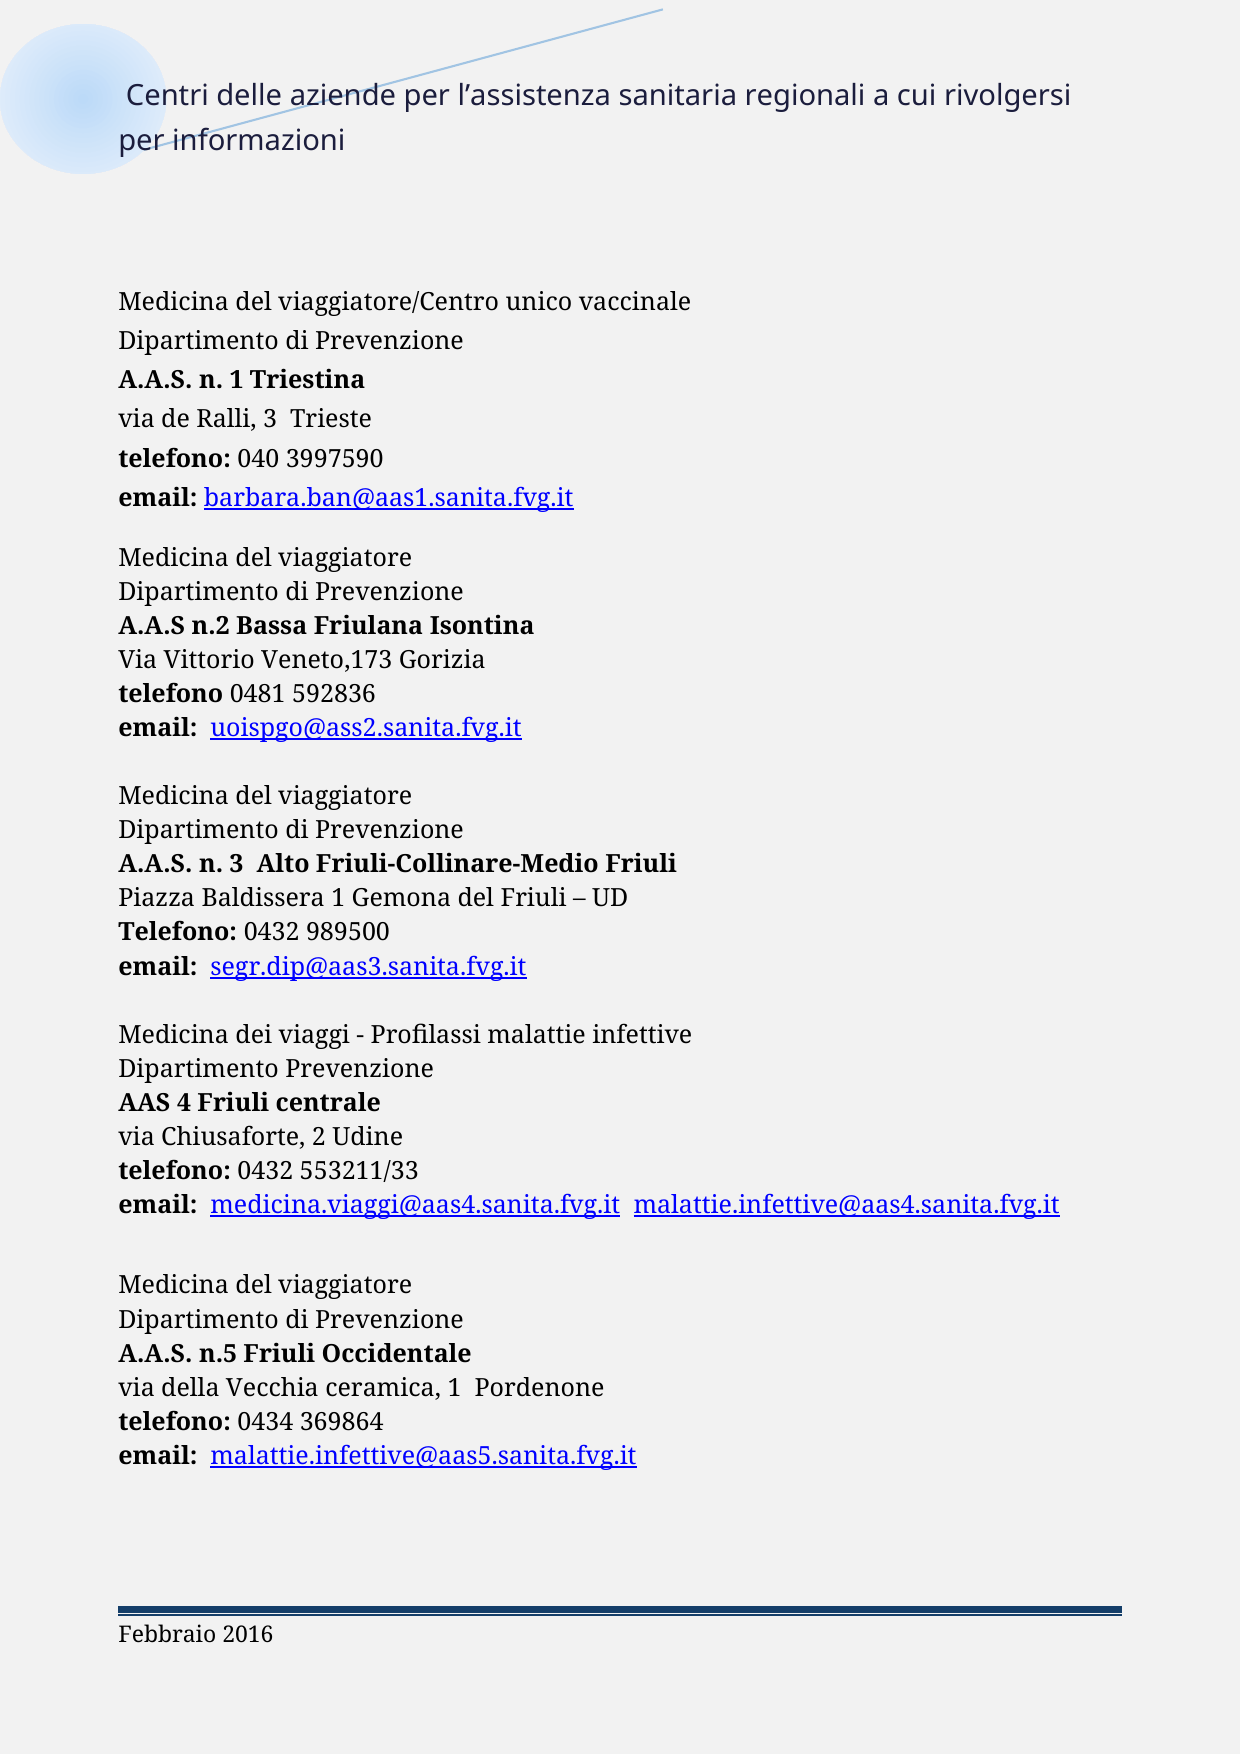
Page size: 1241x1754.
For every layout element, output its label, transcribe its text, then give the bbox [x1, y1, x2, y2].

text Via Vittorio Veneto,173 Gorizia [118, 642, 1122, 676]
text Dipartimento di Prevenzione [118, 812, 1122, 846]
text Medicina dei viaggi - Profilassi malattie infettive [118, 1016, 1122, 1050]
text Dipartimento di Prevenzione [118, 573, 1122, 607]
text telefono: 0434 369864 [118, 1403, 1122, 1437]
text email: medicina.viaggi@aas4.sanita.fvg.it malattie.infettive@aas4.sanita.fvg.it [118, 1187, 1122, 1221]
text email: malattie.infettive@aas5.sanita.fvg.it [118, 1437, 1122, 1472]
text Medicina del viaggiatore [118, 539, 1122, 573]
text Telefono: 0432 989500 [118, 914, 1122, 948]
text A.A.S n.2 Bassa Friulana Isontina [118, 607, 1122, 642]
text Dipartimento Prevenzione [118, 1050, 1122, 1084]
text Medicina del viaggiatore Dipartimento di Prevenzione A.A.S. n.5 Friuli Occidentale [118, 1267, 1122, 1369]
text Piazza Baldissera 1 Gemona del Friuli – UD [118, 880, 1122, 914]
text via Chiusaforte, 2 Udine [118, 1118, 1122, 1152]
text email: segr.dip@aas3.sanita.fvg.it [118, 948, 1122, 982]
text email: uoispgo@ass2.sanita.fvg.it [118, 710, 1122, 744]
text A.A.S. n. 3 Alto Friuli-Collinare-Medio Friuli [118, 846, 1122, 880]
text telefono 0481 592836 [118, 676, 1122, 710]
text via della Vecchia ceramica, 1 Pordenone [118, 1369, 1122, 1403]
text AAS 4 Friuli centrale [118, 1084, 1122, 1118]
text Medicina del viaggiatore/Centro unico vaccinale Dipartimento di Prevenzione A.A.S. n. 1 Triestina via de Ralli, 3 Trieste telefono: 040 3997590 email: barbara.ban@aas1.sanita.fvg.it [118, 283, 1122, 513]
text telefono: 0432 553211/33 [118, 1152, 1122, 1187]
text Medicina del viaggiatore [118, 778, 1122, 812]
